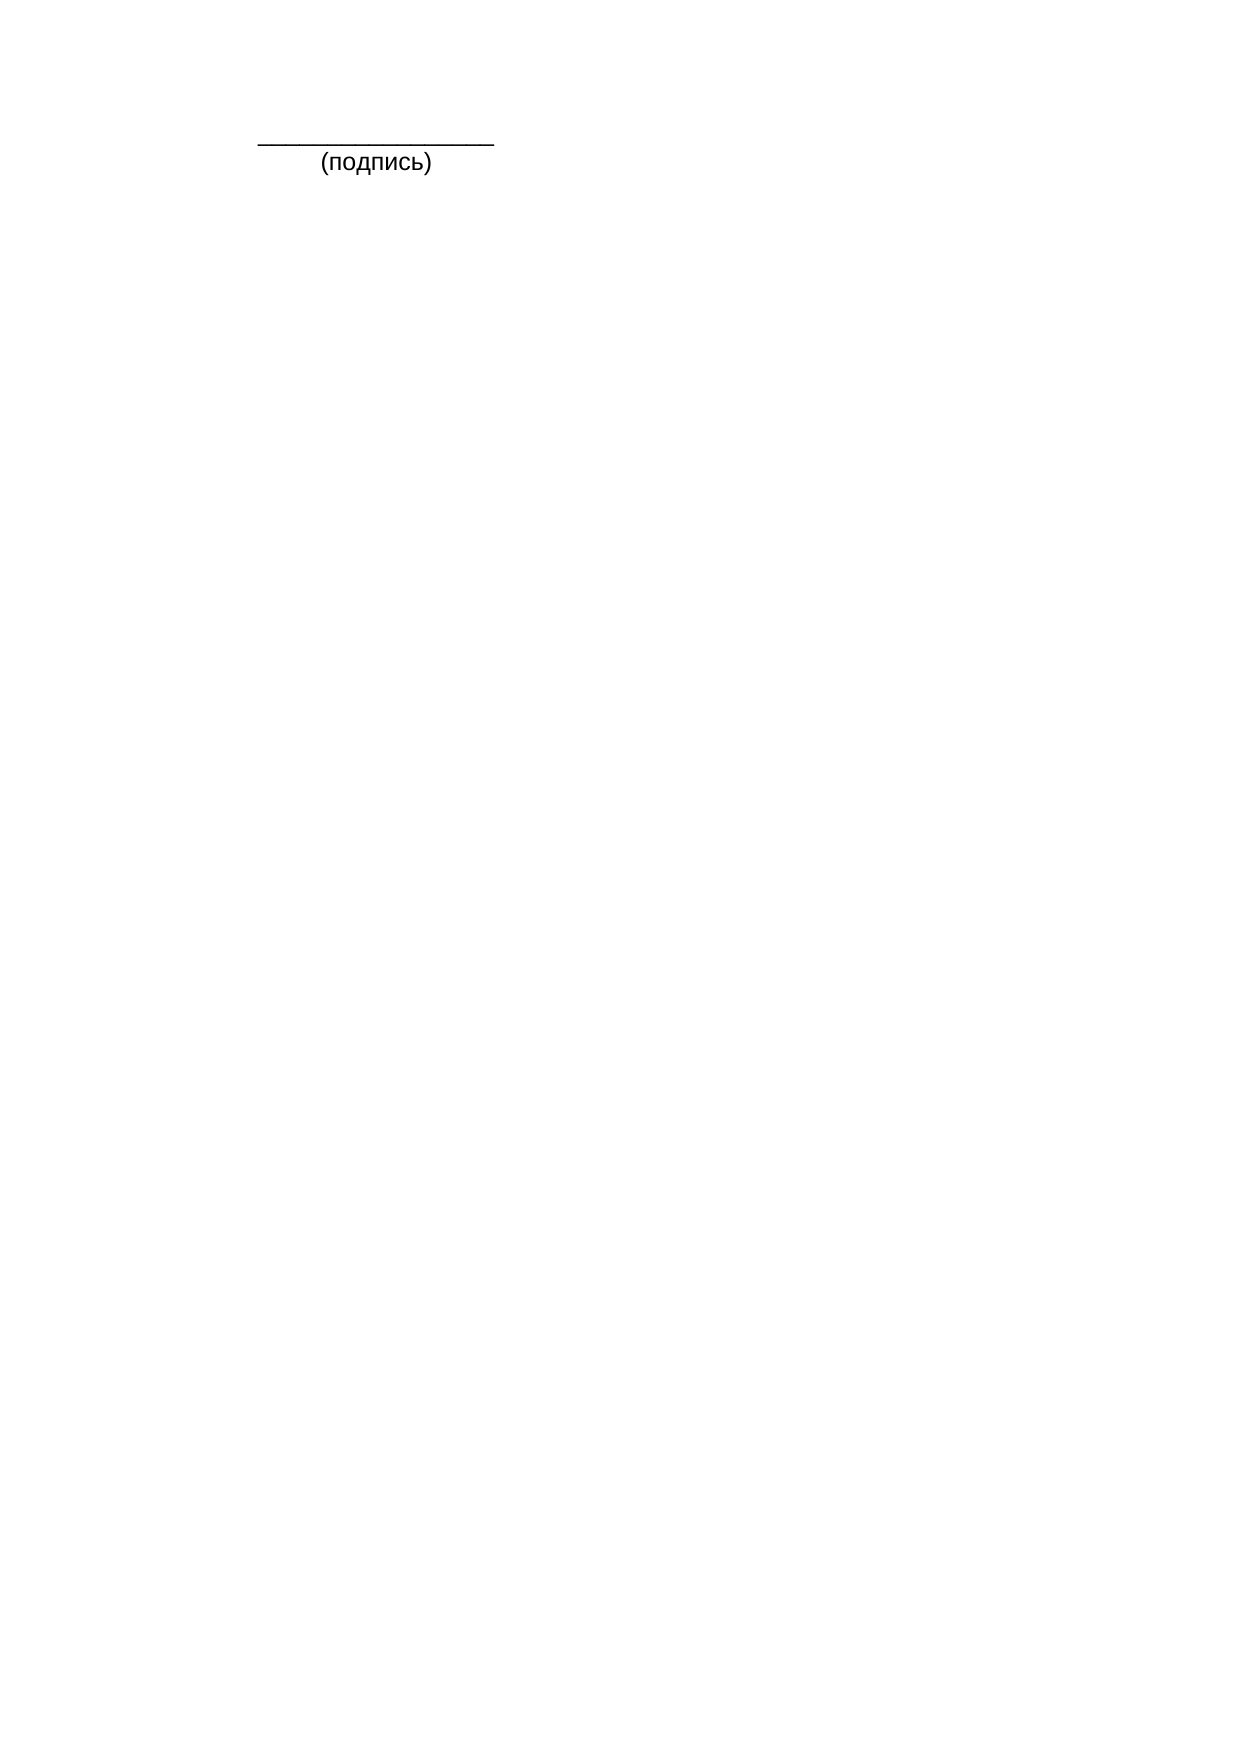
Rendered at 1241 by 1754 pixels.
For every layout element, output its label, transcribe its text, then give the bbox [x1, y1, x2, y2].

text _________________ [177, 118, 1152, 147]
text (подпись) [177, 147, 1152, 176]
